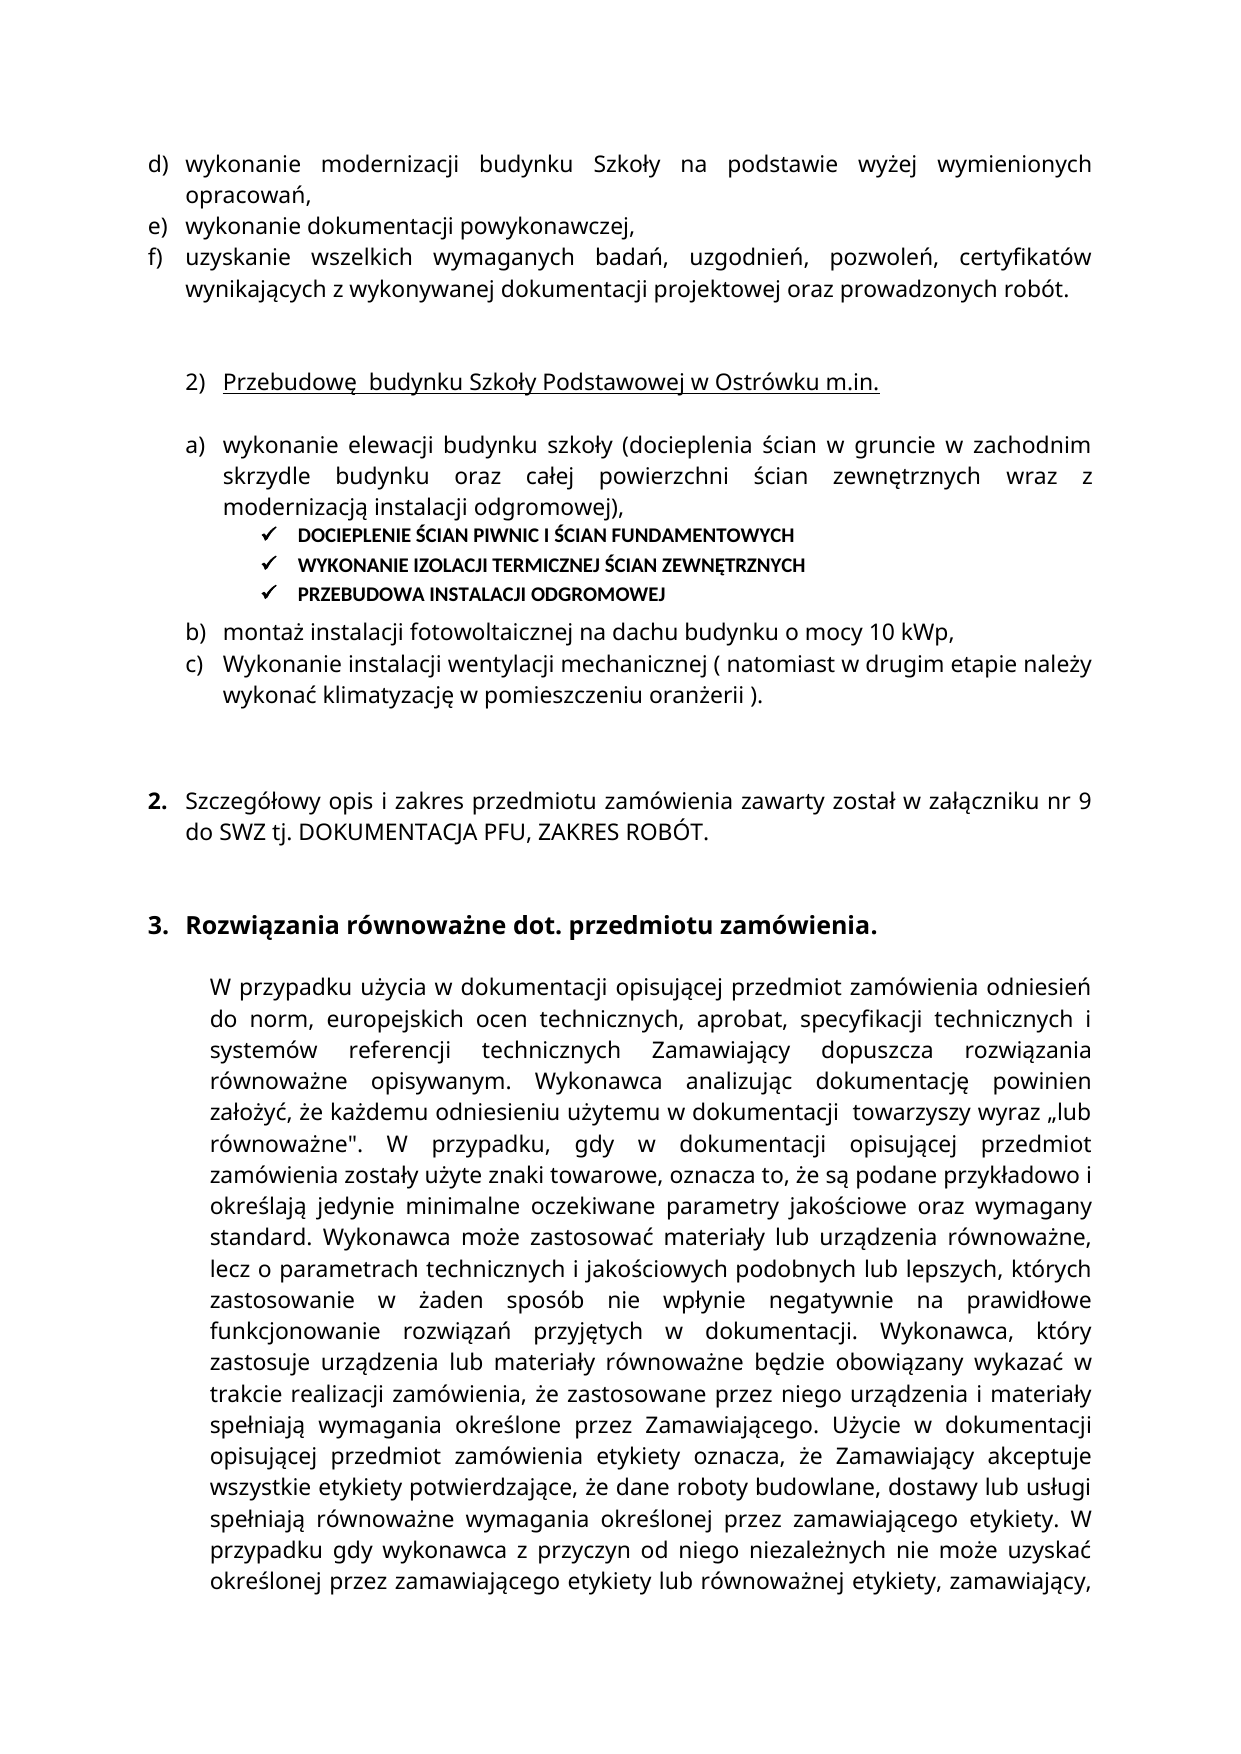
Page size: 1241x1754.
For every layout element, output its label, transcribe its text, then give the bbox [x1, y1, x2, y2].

list Szczegółowy opis i zakres przedmiotu zamówienia zawarty został w załączniku nr 9 do SWZ tj. DOKUMENTACJA PFU, ZAKRES ROBÓT. [148, 785, 1093, 848]
list DOCIEPLENIE ŚCIAN PIWNIC I ŚCIAN FUNDAMENTOWYCH [260, 523, 1093, 548]
list wykonanie dokumentacji powykonawczej, [148, 210, 1093, 241]
list wykonanie elewacji budynku szkoły (docieplenia ścian w gruncie w zachodnim skrzydle budynku oraz całej powierzchni ścian zewnętrznych wraz z modernizacją instalacji odgromowej), [185, 429, 1093, 523]
list Wykonanie instalacji wentylacji mechanicznej ( natomiast w drugim etapie należy wykonać klimatyzację w pomieszczeniu oranżerii ). [185, 648, 1093, 710]
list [209, 971, 1093, 1596]
list WYKONANIE IZOLACJI TERMICZNEJ ŚCIAN ZEWNĘTRZNYCH [260, 552, 1093, 577]
list Rozwiązania równoważne dot. przedmiotu zamówienia. [148, 908, 1093, 942]
list uzyskanie wszelkich wymaganych badań, uzgodnień, pozwoleń, certyfikatów wynikających z wykonywanej dokumentacji projektowej oraz prowadzonych robót. [148, 241, 1093, 304]
list Przebudowę budynku Szkoły Podstawowej w Ostrówku m.in. [185, 366, 1093, 398]
list montaż instalacji fotowoltaicznej na dachu budynku o mocy 10 kWp, [185, 616, 1093, 648]
list PRZEBUDOWA INSTALACJI ODGROMOWEJ [260, 581, 1093, 606]
list wykonanie modernizacji budynku Szkoły na podstawie wyżej wymienionych opracowań, [148, 148, 1093, 210]
